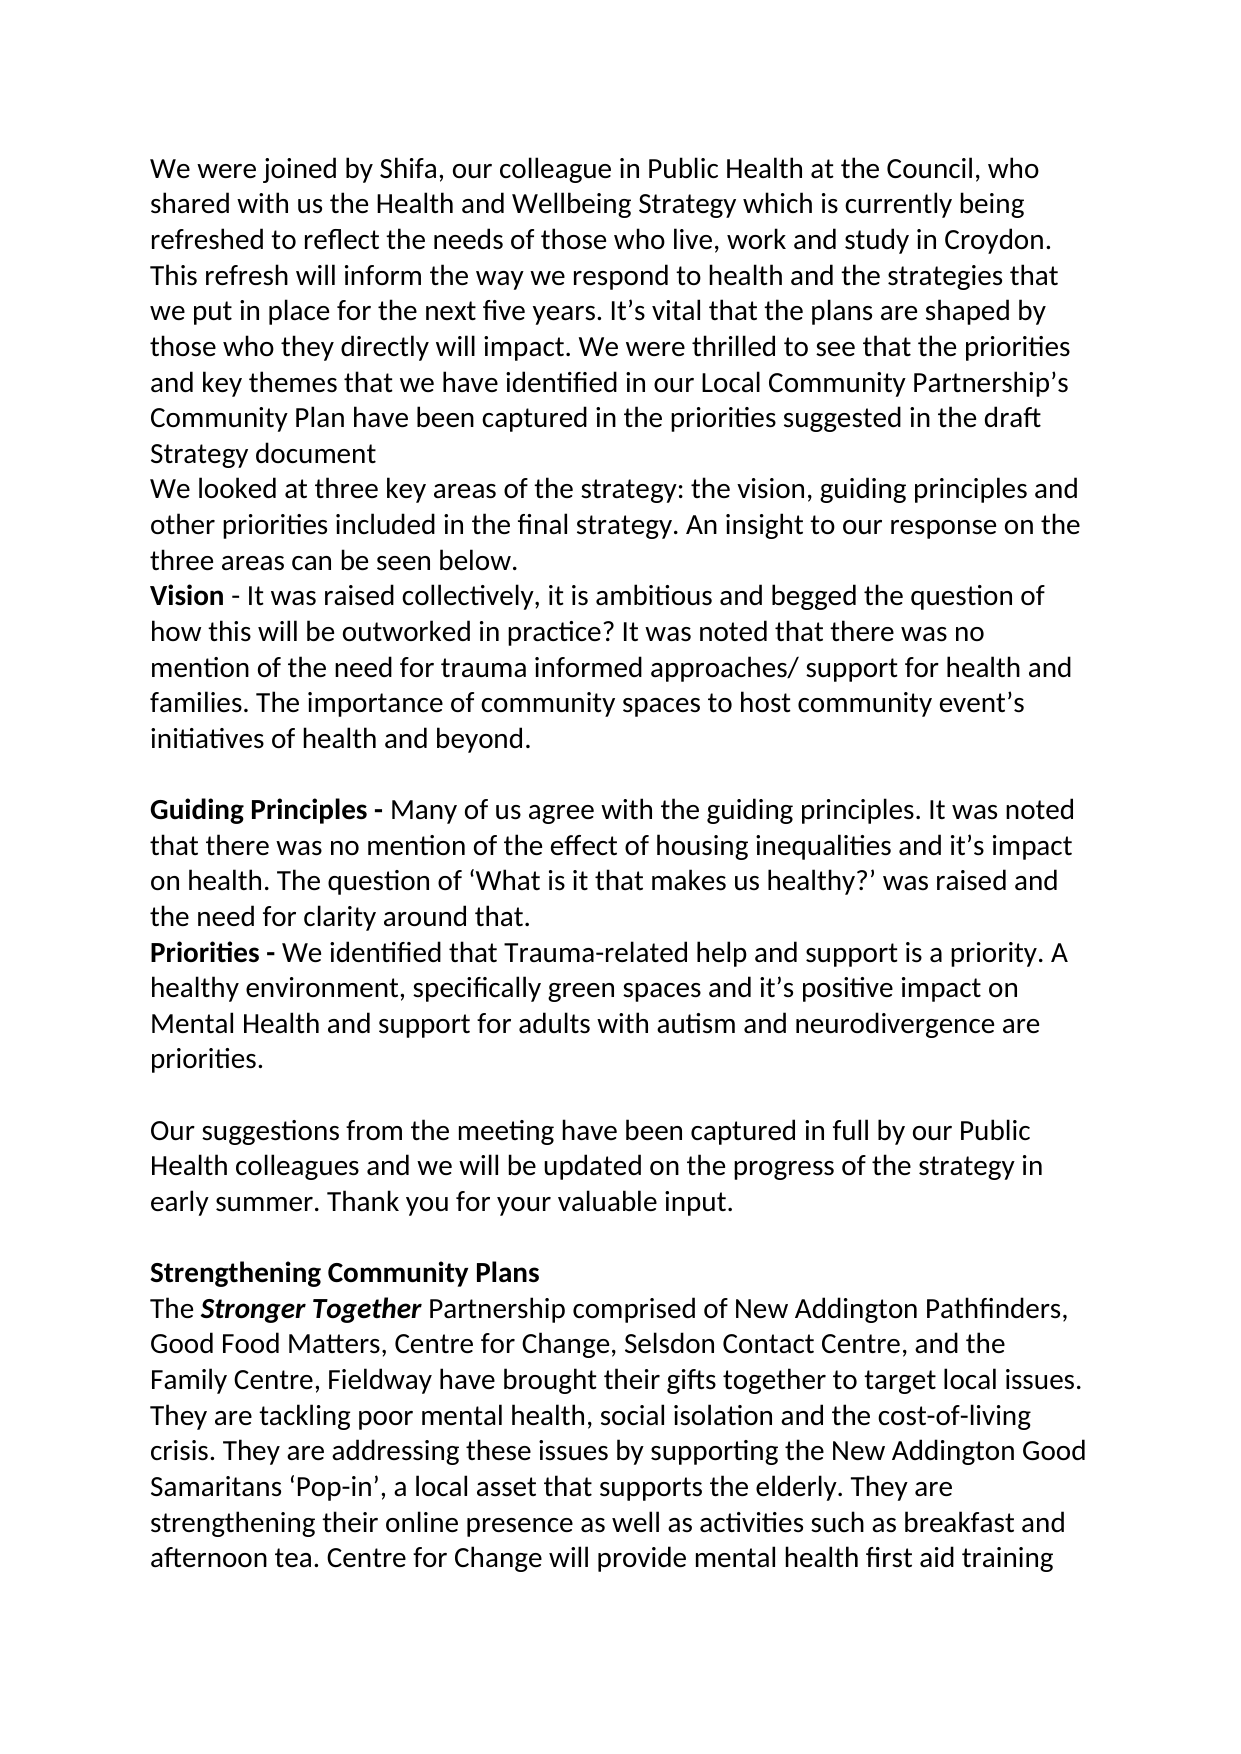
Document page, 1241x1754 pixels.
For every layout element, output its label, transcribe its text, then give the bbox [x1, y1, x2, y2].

text We looked at three key areas of the strategy: the vision, guiding principles and other priorities included in the final strategy. An insight to our response on the three areas can be seen below. [150, 471, 1090, 577]
text Our suggestions from the meeting have been captured in full by our Public Health colleagues and we will be updated on the progress of the strategy in early summer. Thank you for your valuable input. [150, 1112, 1090, 1219]
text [150, 1290, 1090, 1575]
text Priorities - We identified that Trauma-related help and support is a priority. A healthy environment, specifically green spaces and it’s positive impact on Mental Health and support for adults with autism and neurodivergence are priorities. [150, 934, 1090, 1076]
text We were joined by Shifa, our colleague in Public Health at the Council, who shared with us the Health and Wellbeing Strategy which is currently being refreshed to reflect the needs of those who live, work and study in Croydon. This refresh will inform the way we respond to health and the strategies that we put in place for the next five years. It’s vital that the plans are shaped by those who they directly will impact. We were thrilled to see that the priorities and key themes that we have identified in our Local Community Partnership’s Community Plan have been captured in the priorities suggested in the draft Strategy document [150, 150, 1090, 471]
text Strengthening Community Plans [150, 1254, 1090, 1290]
text Vision - It was raised collectively, it is ambitious and begged the question of how this will be outworked in practice? It was noted that there was no mention of the need for trauma informed approaches/ support for health and families. The importance of community spaces to host community event’s initiatives of health and beyond. [150, 577, 1090, 756]
text Guiding Principles - Many of us agree with the guiding principles. It was noted that there was no mention of the effect of housing inequalities and it’s impact on health. The question of ‘What is it that makes us healthy?’ was raised and the need for clarity around that. [150, 791, 1090, 934]
